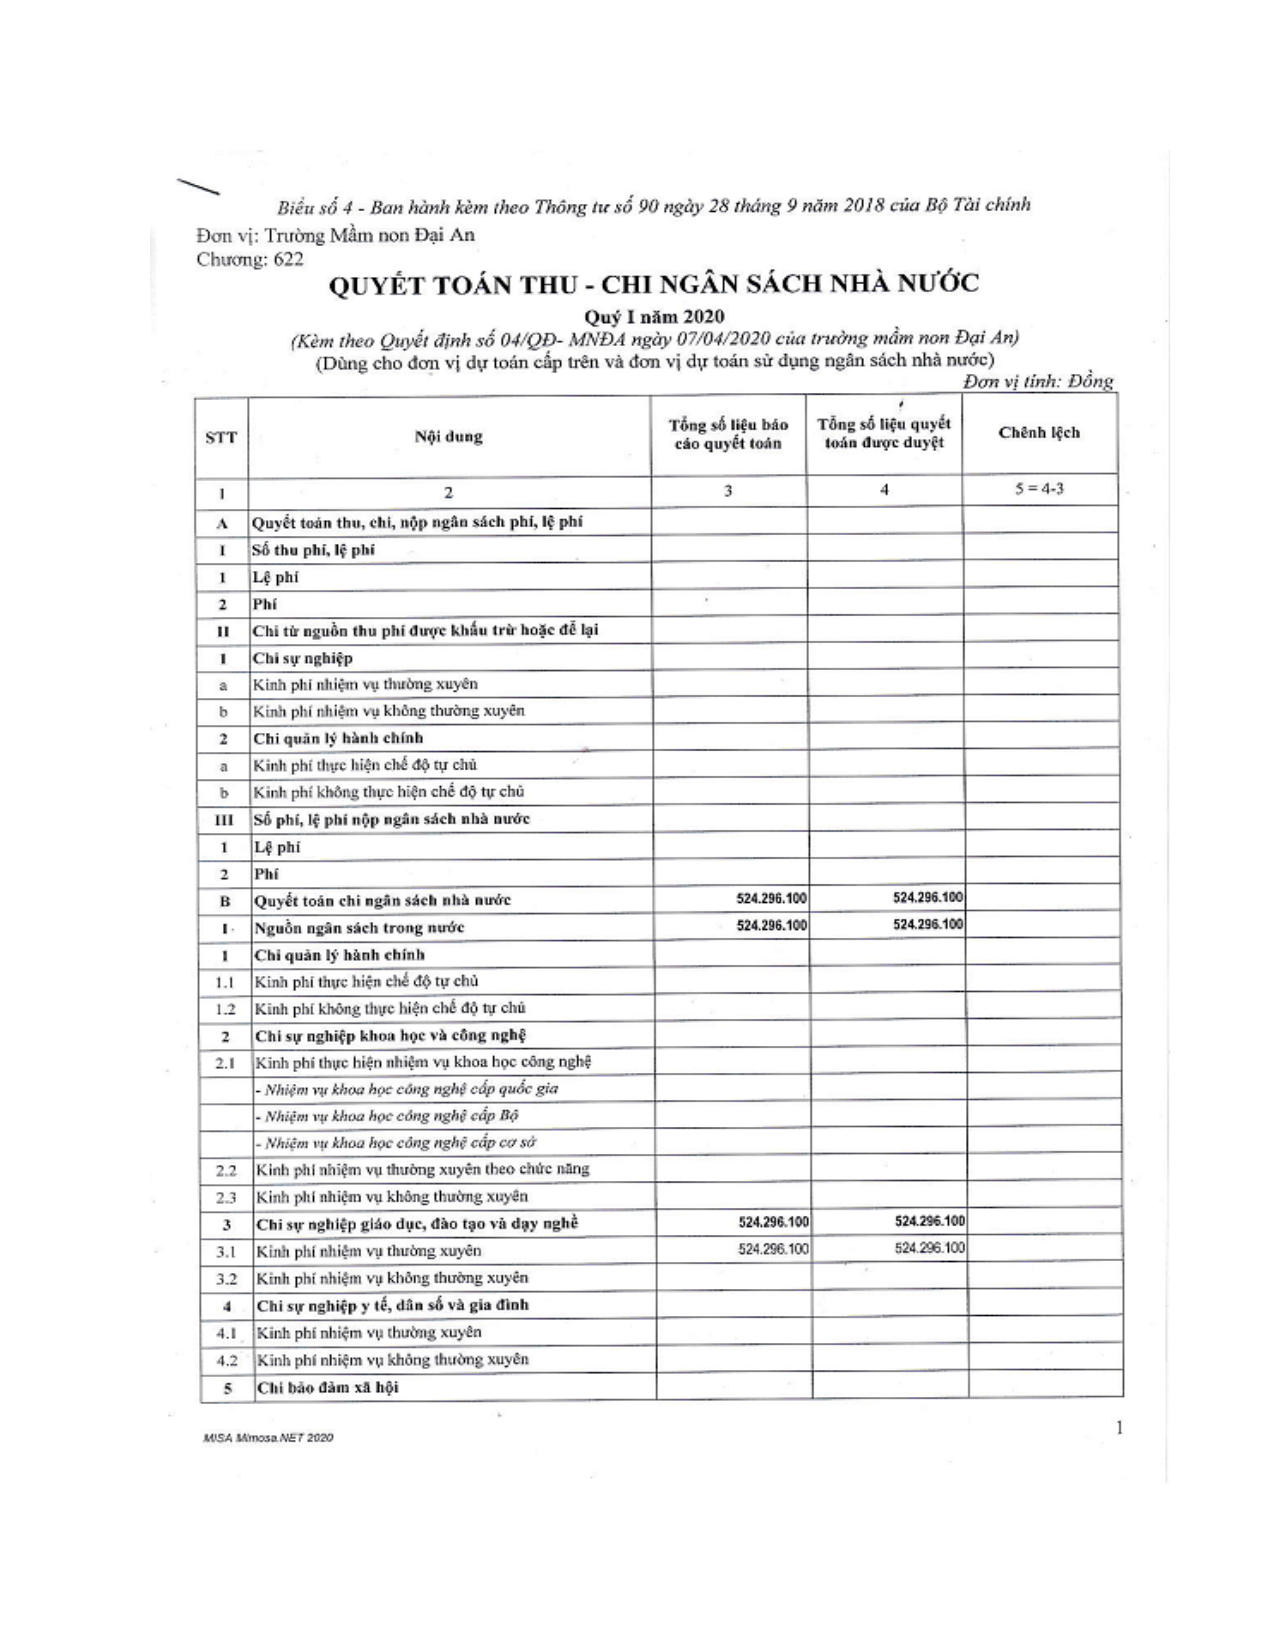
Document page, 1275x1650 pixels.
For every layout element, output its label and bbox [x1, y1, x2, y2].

picture [150, 150, 1171, 1485]
